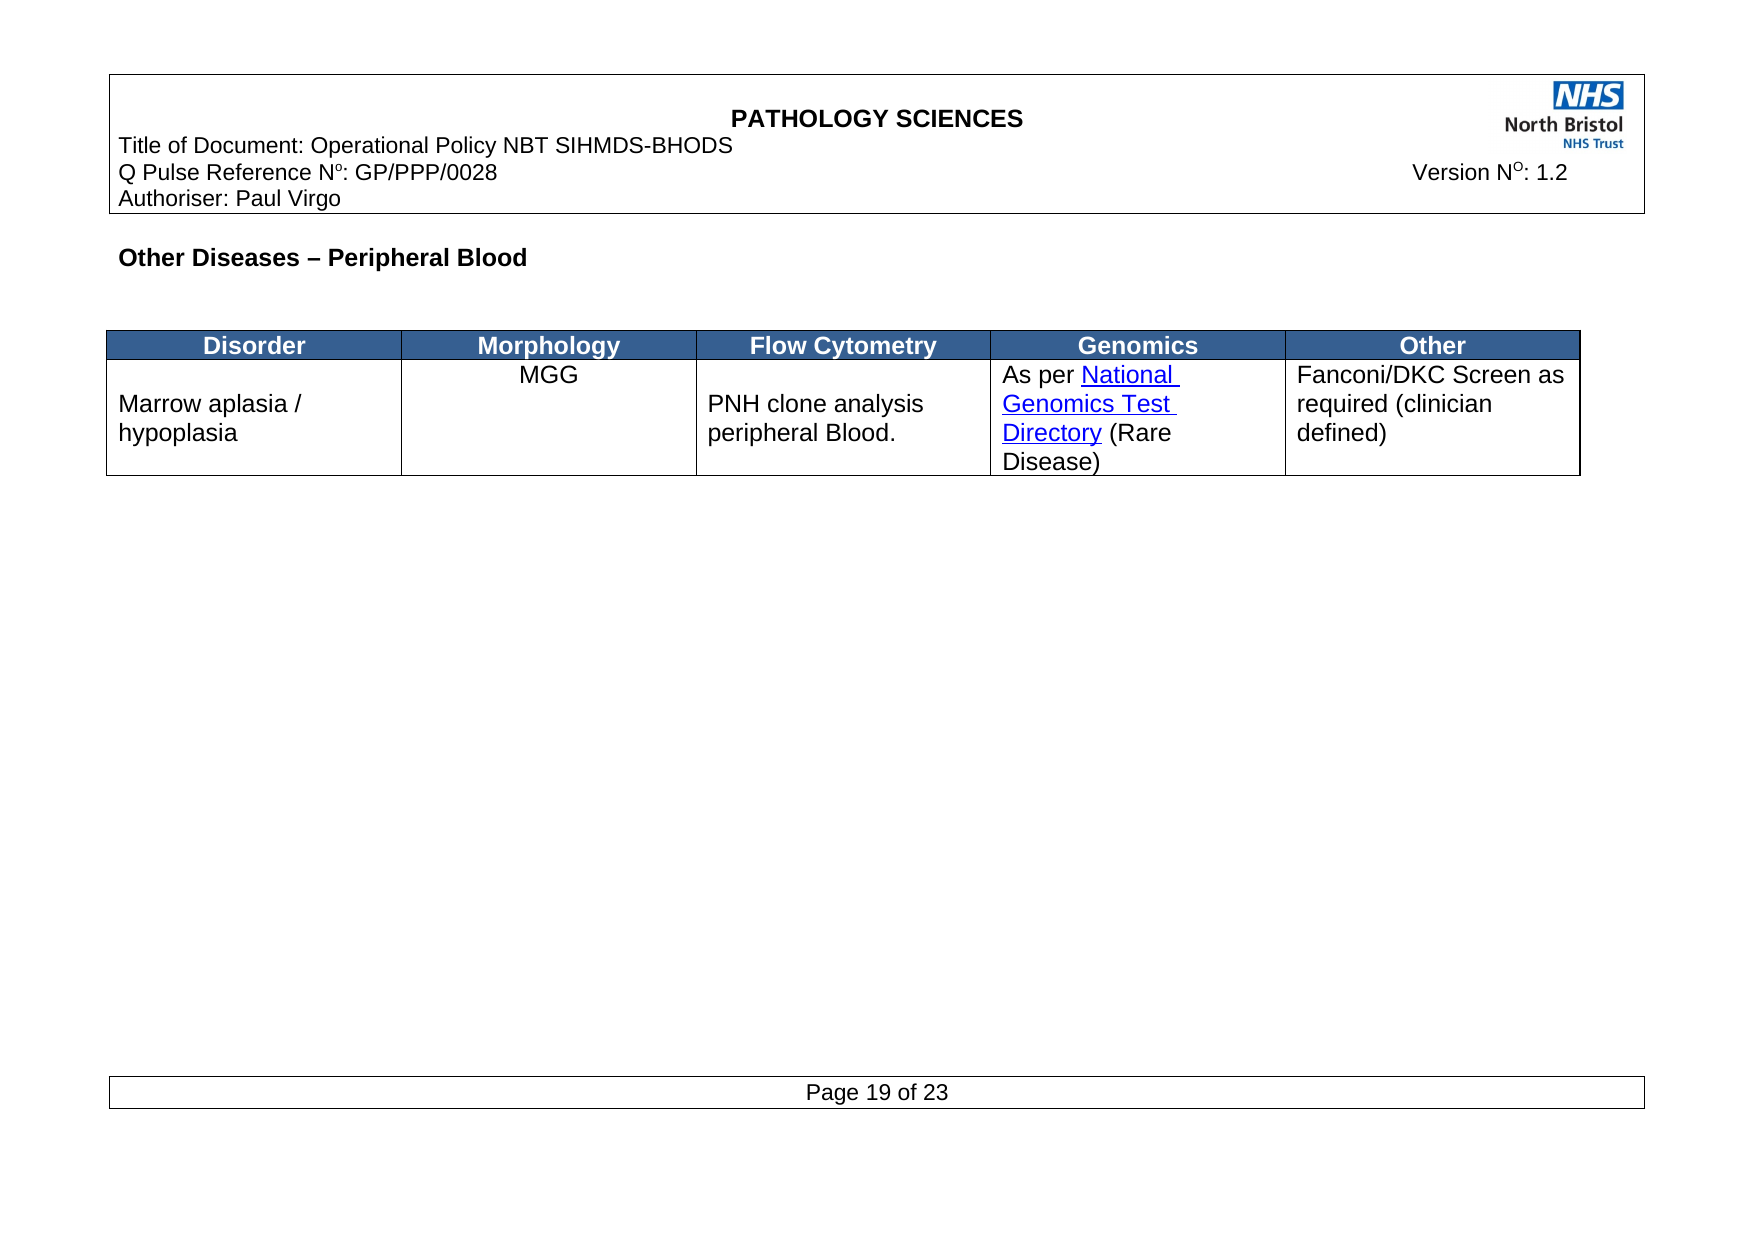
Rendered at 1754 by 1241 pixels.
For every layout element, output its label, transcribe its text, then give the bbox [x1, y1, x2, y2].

table_header Genomics [991, 331, 1285, 359]
table_cell Marrow aplasia / hypoplasia [107, 360, 401, 475]
table_cell Fanconi/DKC Screen as required (clinician defined) [1286, 360, 1579, 475]
table_cell MGG [402, 360, 696, 475]
picture [1487, 78, 1627, 154]
text Other Diseases – Peripheral Blood [118, 243, 1636, 272]
table_header Disorder [107, 331, 401, 359]
table_header Morphology [402, 331, 696, 359]
table_header Flow Cytometry [697, 331, 990, 359]
table_header Other [1286, 331, 1579, 359]
table_cell PNH clone analysis peripheral Blood. [697, 360, 990, 475]
table_cell As per National Genomics Test Directory (Rare Disease) [991, 360, 1285, 475]
